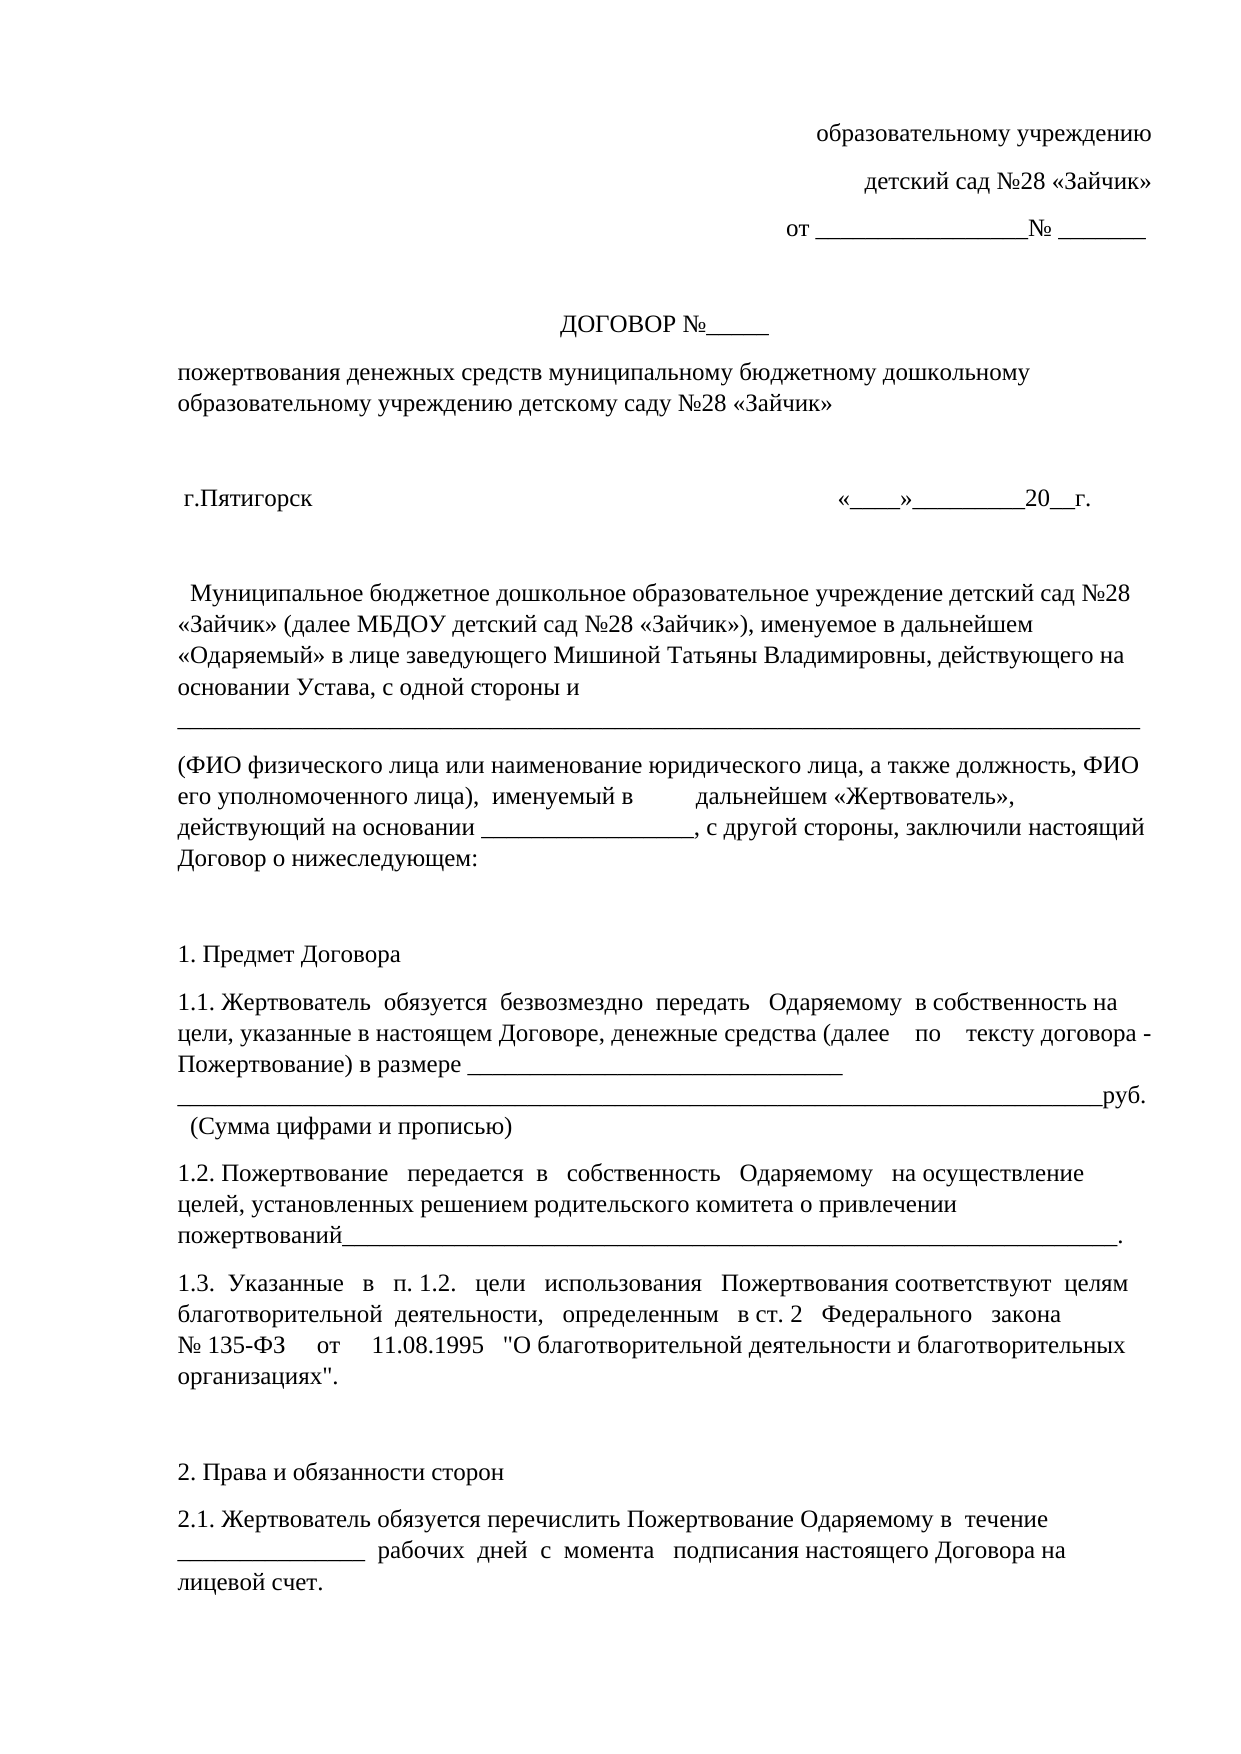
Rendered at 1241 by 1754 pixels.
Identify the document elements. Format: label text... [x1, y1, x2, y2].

text 1.3. Указанные в п. 1.2. цели использования Пожертвования соответствуют целям благотворительной деятельности, определенным в ст. 2 Федерального закона № 135-ФЗ от 11.08.1995 "О благотворительной деятельности и благотворительных организациях". [177, 1268, 1152, 1390]
text 2. Права и обязанности сторон [177, 1457, 1152, 1486]
text Муниципальное бюджетное дошкольное образовательное учреждение детский сад №28 «Зайчик» (далее МБДОУ детский сад №28 «Зайчик»), именуемое в дальнейшем «Одаряемый» в лице заведующего Мишиной Татьяны Владимировны, действующего на основании Устава, с одной стороны и _____________________________________________________________________________ [177, 578, 1152, 731]
text 1.1. Жертвователь обязуется безвозмездно передать Одаряемому в собственность на цели, указанные в настоящем Договоре, денежные средства (далее по тексту договора - Пожертвование) в размере ______________________________ __________________________________________________________________________руб. (Сумма цифрами и прописью) [177, 987, 1152, 1139]
text детский сад №28 «Зайчик» [177, 166, 1152, 194]
text 1.2. Пожертвование передается в собственность Одаряемому на осуществление целей, установленных решением родительского комитета о привлечении пожертвований______________________________________________________________. [177, 1158, 1152, 1249]
text пожертвования денежных средств муниципальному бюджетному дошкольному образовательному учреждению детскому саду №28 «Зайчик» [177, 357, 1152, 416]
text (ФИО физического лица или наименование юридического лица, а также должность, ФИО его уполномоченного лица), именуемый в дальнейшем «Жертвователь», действующий на основании _________________, с другой стороны, заключили настоящий Договор о нижеследующем: [177, 750, 1152, 872]
text 1. Предмет Договора [177, 939, 1152, 968]
text от _________________№ _______ [177, 213, 1152, 242]
text 2.1. Жертвователь обязуется перечислить Пожертвование Одаряемому в течение _______________ рабочих дней с момента подписания настоящего Договора на лицевой счет. [177, 1504, 1152, 1595]
text ДОГОВОР №_____ [177, 309, 1152, 338]
text образовательному учреждению [177, 118, 1152, 147]
text г.Пятигорск «____»_________20__г. [177, 483, 1152, 512]
